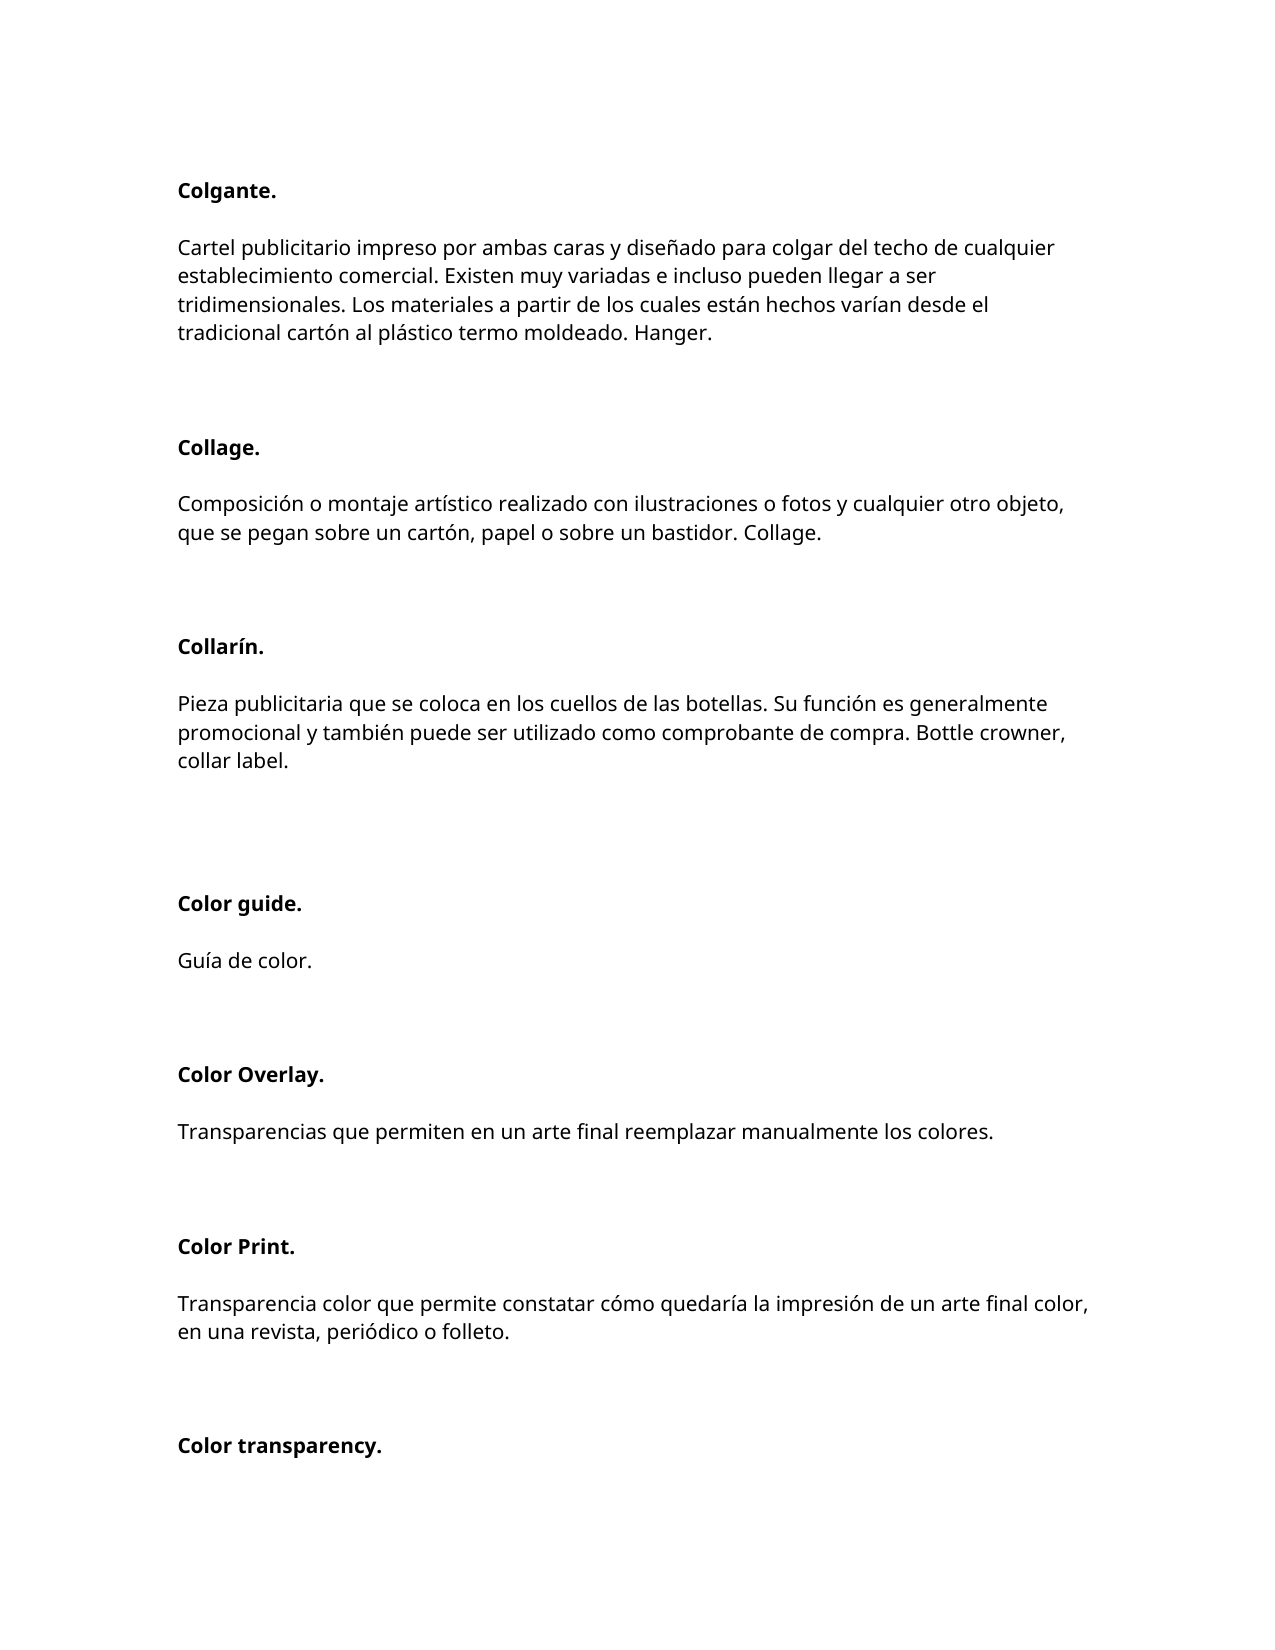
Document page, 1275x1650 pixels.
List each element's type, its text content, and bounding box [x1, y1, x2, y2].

text Colgante. Cartel publicitario impreso por ambas caras y diseñado para colgar del techo de cualquier establecimiento comercial. Existen muy variadas e incluso pueden llegar a ser tridimensionales. Los materiales a partir de los cuales están hechos varían desde el tradicional cartón al plástico termo moldeado. Hanger. [177, 148, 1098, 375]
text Color Print. Transparencia color que permite constatar cómo quedaría la impresión de un arte final color, en una revista, periódico o folleto. [177, 1232, 1098, 1374]
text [177, 1403, 1098, 1488]
text Collage. Composición o montaje artístico realizado con ilustraciones o fotos y cualquier otro objeto, que se pegan sobre un cartón, papel o sobre un bastidor. Collage. [177, 404, 1098, 603]
text Collarín. Pieza publicitaria que se coloca en los cuellos de las botellas. Su función es generalmente promocional y también puede ser utilizado como comprobante de compra. Bottle crowner, collar label. [177, 632, 1098, 832]
text Color guide. Guía de color. [177, 861, 1098, 1003]
text Color Overlay. Transparencias que permiten en un arte final reemplazar manualmente los colores. [177, 1032, 1098, 1203]
